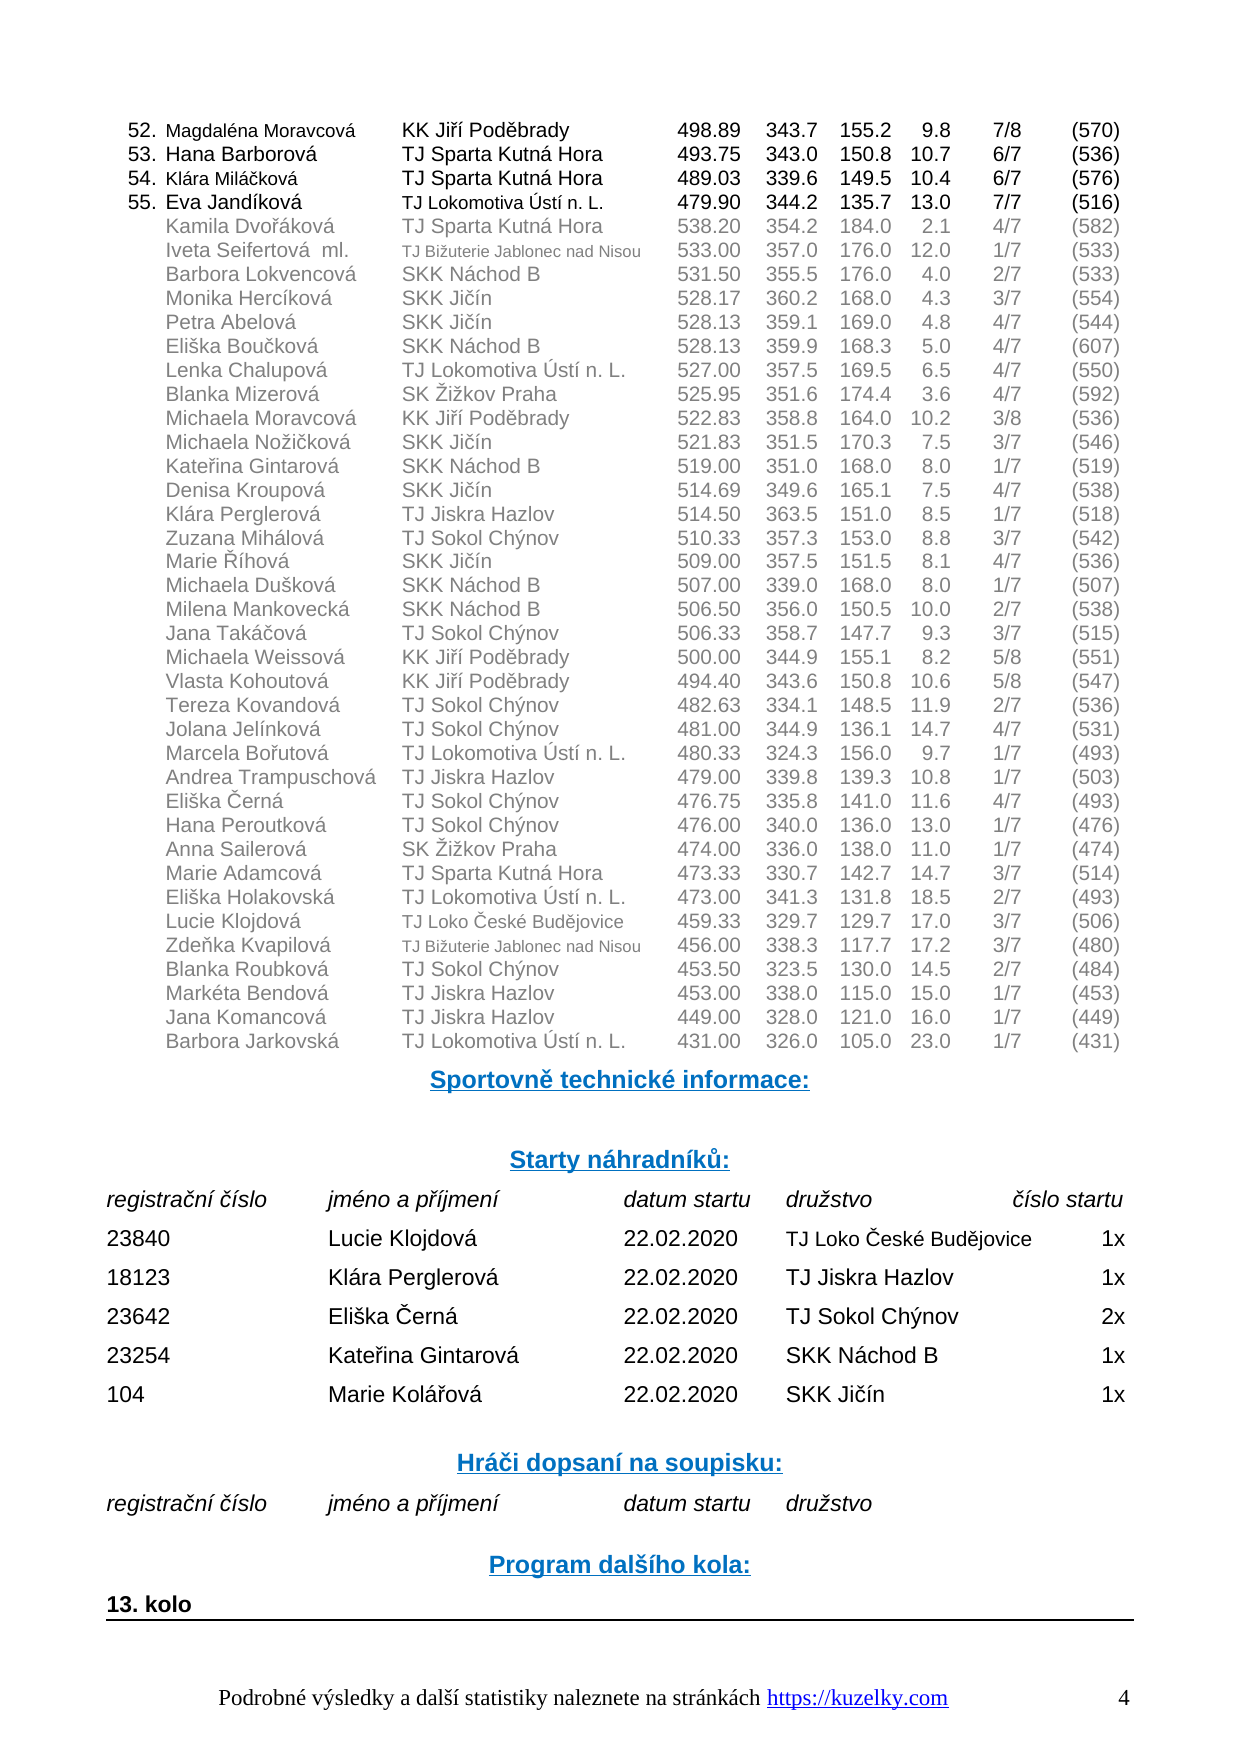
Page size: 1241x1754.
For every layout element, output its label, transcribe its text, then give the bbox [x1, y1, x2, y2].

text Jana Komancová TJ Jiskra Hazlov 449.00 328.0 121.0 16.0 1/7 (449) [106, 1004, 1134, 1028]
text Sportovně technické informace: [94, 1065, 1145, 1094]
text 23840 Lucie Klojdová 22.02.2020 TJ Loko České Budějovice 1x [106, 1225, 1134, 1252]
text Hráči dopsaní na soupisku: [94, 1419, 1145, 1477]
text Blanka Mizerová SK Žižkov Praha 525.95 351.6 174.4 3.6 4/7 (592) [106, 382, 1134, 406]
text Denisa Kroupová SKK Jičín 514.69 349.6 165.1 7.5 4/7 (538) [106, 477, 1134, 501]
text 18123 Klára Perglerová 22.02.2020 TJ Jiskra Hazlov 1x [106, 1264, 1134, 1290]
text Program dalšího kola: [94, 1550, 1145, 1579]
text Blanka Roubková TJ Sokol Chýnov 453.50 323.5 130.0 14.5 2/7 (484) [106, 957, 1134, 981]
text Starty náhradníků: [94, 1145, 1145, 1174]
text Monika Hercíková SKK Jičín 528.17 360.2 168.0 4.3 3/7 (554) [106, 286, 1134, 310]
text 52. Magdaléna Moravcová KK Jiří Poděbrady 498.89 343.7 155.2 9.8 7/8 (570) [106, 118, 1134, 142]
text Zdeňka Kvapilová TJ Bižuterie Jablonec nad Nisou 456.00 338.3 117.7 17.2 3/7 (480) [106, 933, 1134, 957]
text Lucie Klojdová TJ Loko České Budějovice 459.33 329.7 129.7 17.0 3/7 (506) [106, 909, 1134, 933]
text registrační číslo jméno a příjmení datum startu družstvo číslo startu [106, 1186, 1134, 1213]
text Eliška Holakovská TJ Lokomotiva Ústí n. L. 473.00 341.3 131.8 18.5 2/7 (493) [106, 885, 1134, 909]
text 13. kolo [106, 1591, 1134, 1619]
text Markéta Bendová TJ Jiskra Hazlov 453.00 338.0 115.0 15.0 1/7 (453) [106, 981, 1134, 1004]
text Tereza Kovandová TJ Sokol Chýnov 482.63 334.1 148.5 11.9 2/7 (536) [106, 693, 1134, 717]
text Jana Takáčová TJ Sokol Chýnov 506.33 358.7 147.7 9.3 3/7 (515) [106, 621, 1134, 645]
text 53. Hana Barborová TJ Sparta Kutná Hora 493.75 343.0 150.8 10.7 6/7 (536) [106, 142, 1134, 166]
text Kateřina Gintarová SKK Náchod B 519.00 351.0 168.0 8.0 1/7 (519) [106, 453, 1134, 477]
text 23254 Kateřina Gintarová 22.02.2020 SKK Náchod B 1x [106, 1342, 1134, 1368]
text Jolana Jelínková TJ Sokol Chýnov 481.00 344.9 136.1 14.7 4/7 (531) [106, 717, 1134, 741]
text registrační číslo jméno a příjmení datum startu družstvo [106, 1489, 1134, 1516]
text 54. Klára Miláčková TJ Sparta Kutná Hora 489.03 339.6 149.5 10.4 6/7 (576) [106, 166, 1134, 190]
text Iveta Seifertová ml. TJ Bižuterie Jablonec nad Nisou 533.00 357.0 176.0 12.0 1/7 (533) [106, 238, 1134, 262]
text Barbora Lokvencová SKK Náchod B 531.50 355.5 176.0 4.0 2/7 (533) [106, 262, 1134, 286]
text Hana Peroutková TJ Sokol Chýnov 476.00 340.0 136.0 13.0 1/7 (476) [106, 813, 1134, 837]
text Eliška Černá TJ Sokol Chýnov 476.75 335.8 141.0 11.6 4/7 (493) [106, 789, 1134, 813]
text Kamila Dvořáková TJ Sparta Kutná Hora 538.20 354.2 184.0 2.1 4/7 (582) [106, 214, 1134, 238]
text Marcela Bořutová TJ Lokomotiva Ústí n. L. 480.33 324.3 156.0 9.7 1/7 (493) [106, 741, 1134, 765]
text Klára Perglerová TJ Jiskra Hazlov 514.50 363.5 151.0 8.5 1/7 (518) [106, 501, 1134, 525]
text 104 Marie Kolářová 22.02.2020 SKK Jičín 1x [106, 1381, 1134, 1407]
text Michaela Nožičková SKK Jičín 521.83 351.5 170.3 7.5 3/7 (546) [106, 429, 1134, 453]
text Anna Sailerová SK Žižkov Praha 474.00 336.0 138.0 11.0 1/7 (474) [106, 837, 1134, 861]
text Michaela Moravcová KK Jiří Poděbrady 522.83 358.8 164.0 10.2 3/8 (536) [106, 406, 1134, 429]
text Marie Adamcová TJ Sparta Kutná Hora 473.33 330.7 142.7 14.7 3/7 (514) [106, 861, 1134, 885]
text Lenka Chalupová TJ Lokomotiva Ústí n. L. 527.00 357.5 169.5 6.5 4/7 (550) [106, 358, 1134, 382]
text Zuzana Mihálová TJ Sokol Chýnov 510.33 357.3 153.0 8.8 3/7 (542) [106, 525, 1134, 549]
text Barbora Jarkovská TJ Lokomotiva Ústí n. L. 431.00 326.0 105.0 23.0 1/7 (431) [106, 1028, 1134, 1052]
text Marie Říhová SKK Jičín 509.00 357.5 151.5 8.1 4/7 (536) [106, 549, 1134, 573]
text Michaela Weissová KK Jiří Poděbrady 500.00 344.9 155.1 8.2 5/8 (551) [106, 645, 1134, 669]
text Eliška Boučková SKK Náchod B 528.13 359.9 168.3 5.0 4/7 (607) [106, 334, 1134, 358]
text 55. Eva Jandíková TJ Lokomotiva Ústí n. L. 479.90 344.2 135.7 13.0 7/7 (516) [106, 190, 1134, 214]
text Petra Abelová SKK Jičín 528.13 359.1 169.0 4.8 4/7 (544) [106, 310, 1134, 334]
text 23642 Eliška Černá 22.02.2020 TJ Sokol Chýnov 2x [106, 1303, 1134, 1329]
text Andrea Trampuschová TJ Jiskra Hazlov 479.00 339.8 139.3 10.8 1/7 (503) [106, 765, 1134, 789]
text Michaela Dušková SKK Náchod B 507.00 339.0 168.0 8.0 1/7 (507) [106, 573, 1134, 597]
text Vlasta Kohoutová KK Jiří Poděbrady 494.40 343.6 150.8 10.6 5/8 (547) [106, 669, 1134, 693]
text Milena Mankovecká SKK Náchod B 506.50 356.0 150.5 10.0 2/7 (538) [106, 597, 1134, 621]
